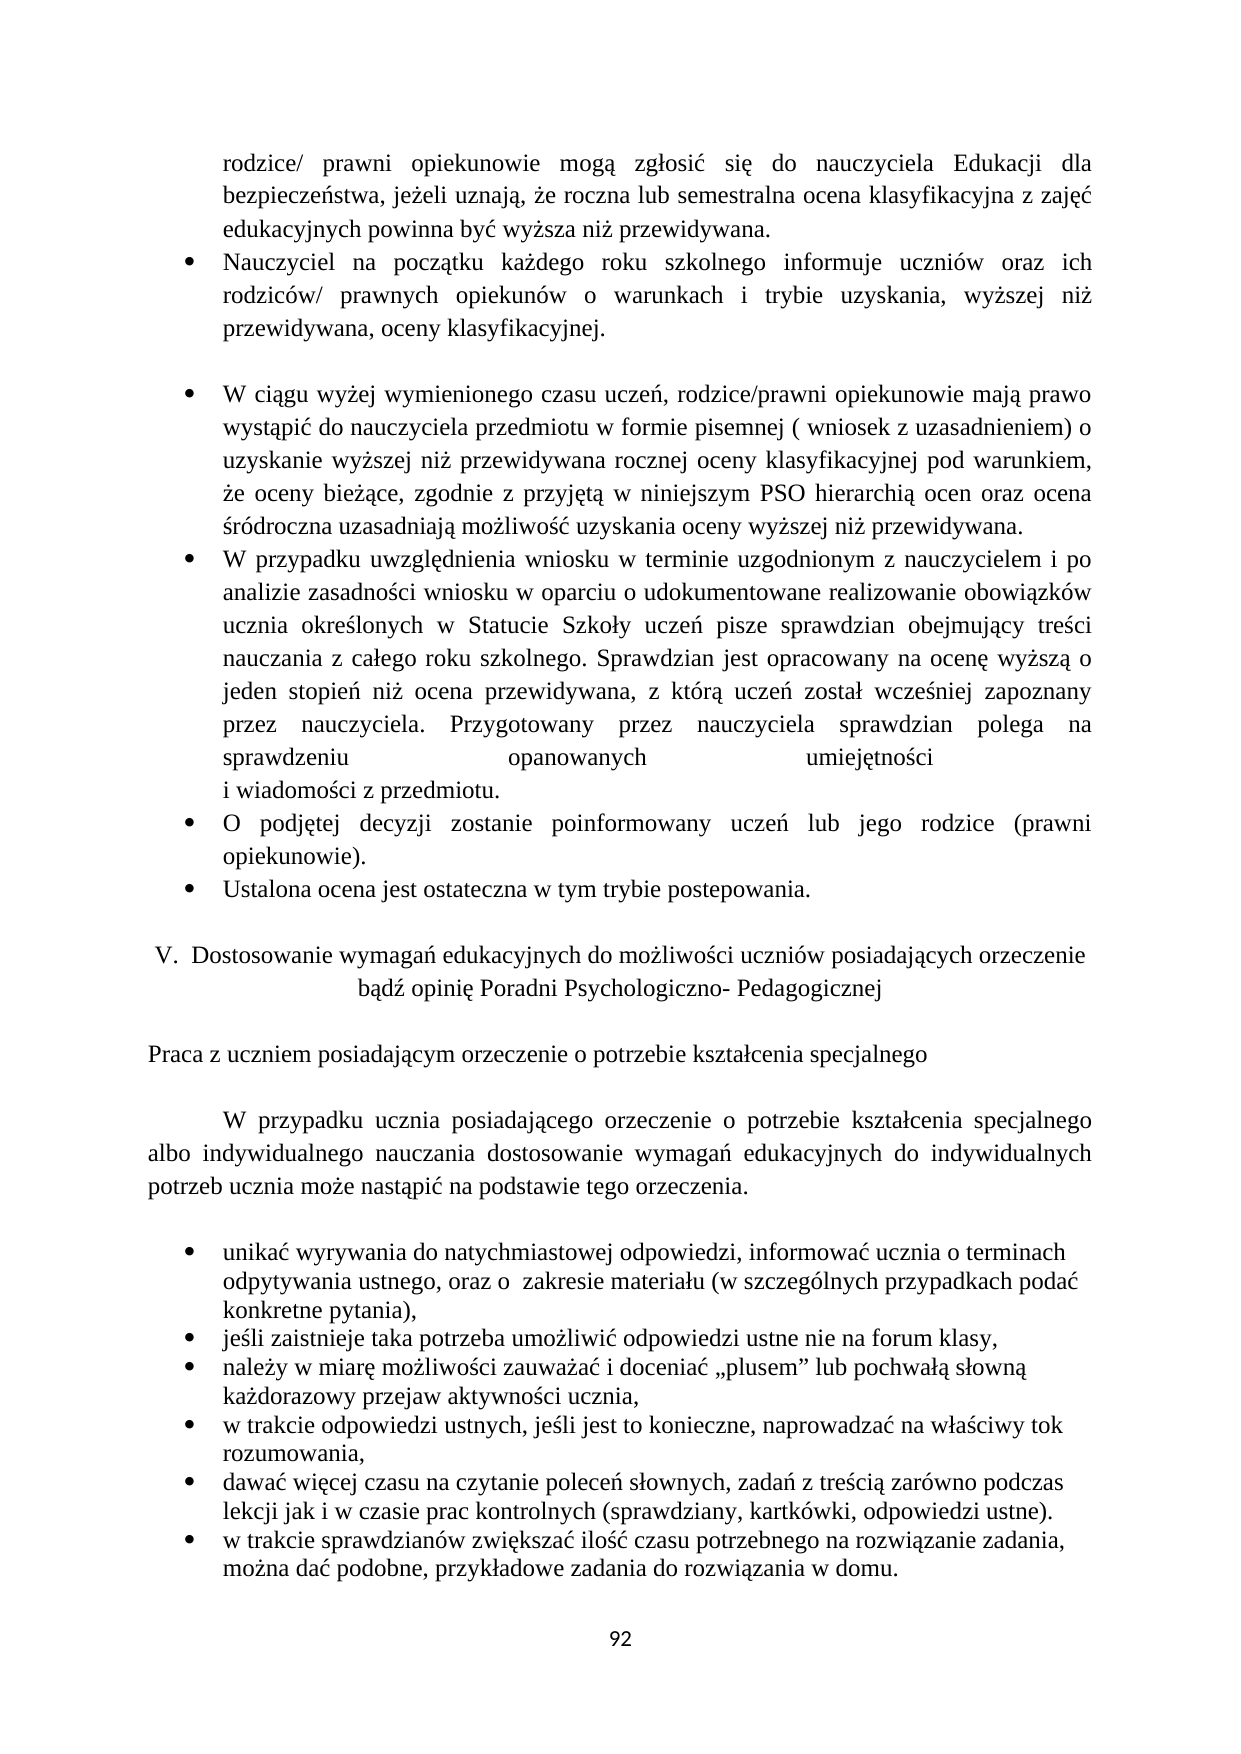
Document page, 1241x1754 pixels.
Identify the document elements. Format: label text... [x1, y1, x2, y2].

text V. Dostosowanie wymagań edukacyjnych do możliwości uczniów posiadających orzeczenie bądź opinię Poradni Psychologiczno- Pedagogicznej [148, 940, 1093, 1002]
list jeśli zaistnieje taka potrzeba umożliwić odpowiedzi ustne nie na forum klasy, [185, 1323, 1093, 1352]
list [185, 148, 1093, 242]
list unikać wyrywania do natychmiastowej odpowiedzi, informować ucznia o terminach odpytywania ustnego, oraz o zakresie materiału (w szczególnych przypadkach podać konkretne pytania), [185, 1237, 1093, 1323]
list należy w miarę możliwości zauważać i doceniać „plusem” lub pochwałą słowną każdorazowy przejaw aktywności ucznia, [185, 1352, 1093, 1410]
list W przypadku uwzględnienia wniosku w terminie uzgodnionym z nauczycielem i po analizie zasadności wniosku w oparciu o udokumentowane realizowanie obowiązków ucznia określonych w Statucie Szkoły uczeń pisze sprawdzian obejmujący treści nauczania z całego roku szkolnego. Sprawdzian jest opracowany na ocenę wyższą o jeden stopień niż ocena przewidywana, z którą uczeń został wcześniej zapoznany przez nauczyciela. Przygotowany przez nauczyciela sprawdzian polega na sprawdzeniu opanowanych umiejętności i wiadomości z przedmiotu. [185, 544, 1093, 804]
list Nauczyciel na początku każdego roku szkolnego informuje uczniów oraz ich rodziców/ prawnych opiekunów o warunkach i trybie uzyskania, wyższej niż przewidywana, oceny klasyfikacyjnej. [185, 247, 1093, 341]
list w trakcie sprawdzianów zwiększać ilość czasu potrzebnego na rozwiązanie zadania, można dać podobne, przykładowe zadania do rozwiązania w domu. [185, 1525, 1093, 1582]
list dawać więcej czasu na czytanie poleceń słownych, zadań z treścią zarówno podczas lekcji jak i w czasie prac kontrolnych (sprawdziany, kartkówki, odpowiedzi ustne). [185, 1467, 1093, 1525]
list W ciągu wyżej wymienionego czasu uczeń, rodzice/prawni opiekunowie mają prawo wystąpić do nauczyciela przedmiotu w formie pisemnej ( wniosek z uzasadnieniem) o uzyskanie wyższej niż przewidywana rocznej oceny klasyfikacyjnej pod warunkiem, że oceny bieżące, zgodnie z przyjętą w niniejszym PSO hierarchią ocen oraz ocena śródroczna uzasadniają możliwość uzyskania oceny wyższej niż przewidywana. [185, 379, 1093, 539]
list w trakcie odpowiedzi ustnych, jeśli jest to konieczne, naprowadzać na właściwy tok rozumowania, [185, 1410, 1093, 1467]
text W przypadku ucznia posiadającego orzeczenie o potrzebie kształcenia specjalnego albo indywidualnego nauczania dostosowanie wymagań edukacyjnych do indywidualnych potrzeb ucznia może nastąpić na podstawie tego orzeczenia. [148, 1105, 1093, 1200]
text Praca z uczniem posiadającym orzeczenie o potrzebie kształcenia specjalnego [148, 1039, 1093, 1068]
list O podjętej decyzji zostanie poinformowany uczeń lub jego rodzice (prawni opiekunowie). [185, 808, 1093, 870]
list Ustalona ocena jest ostateczna w tym trybie postepowania. [185, 874, 1093, 903]
